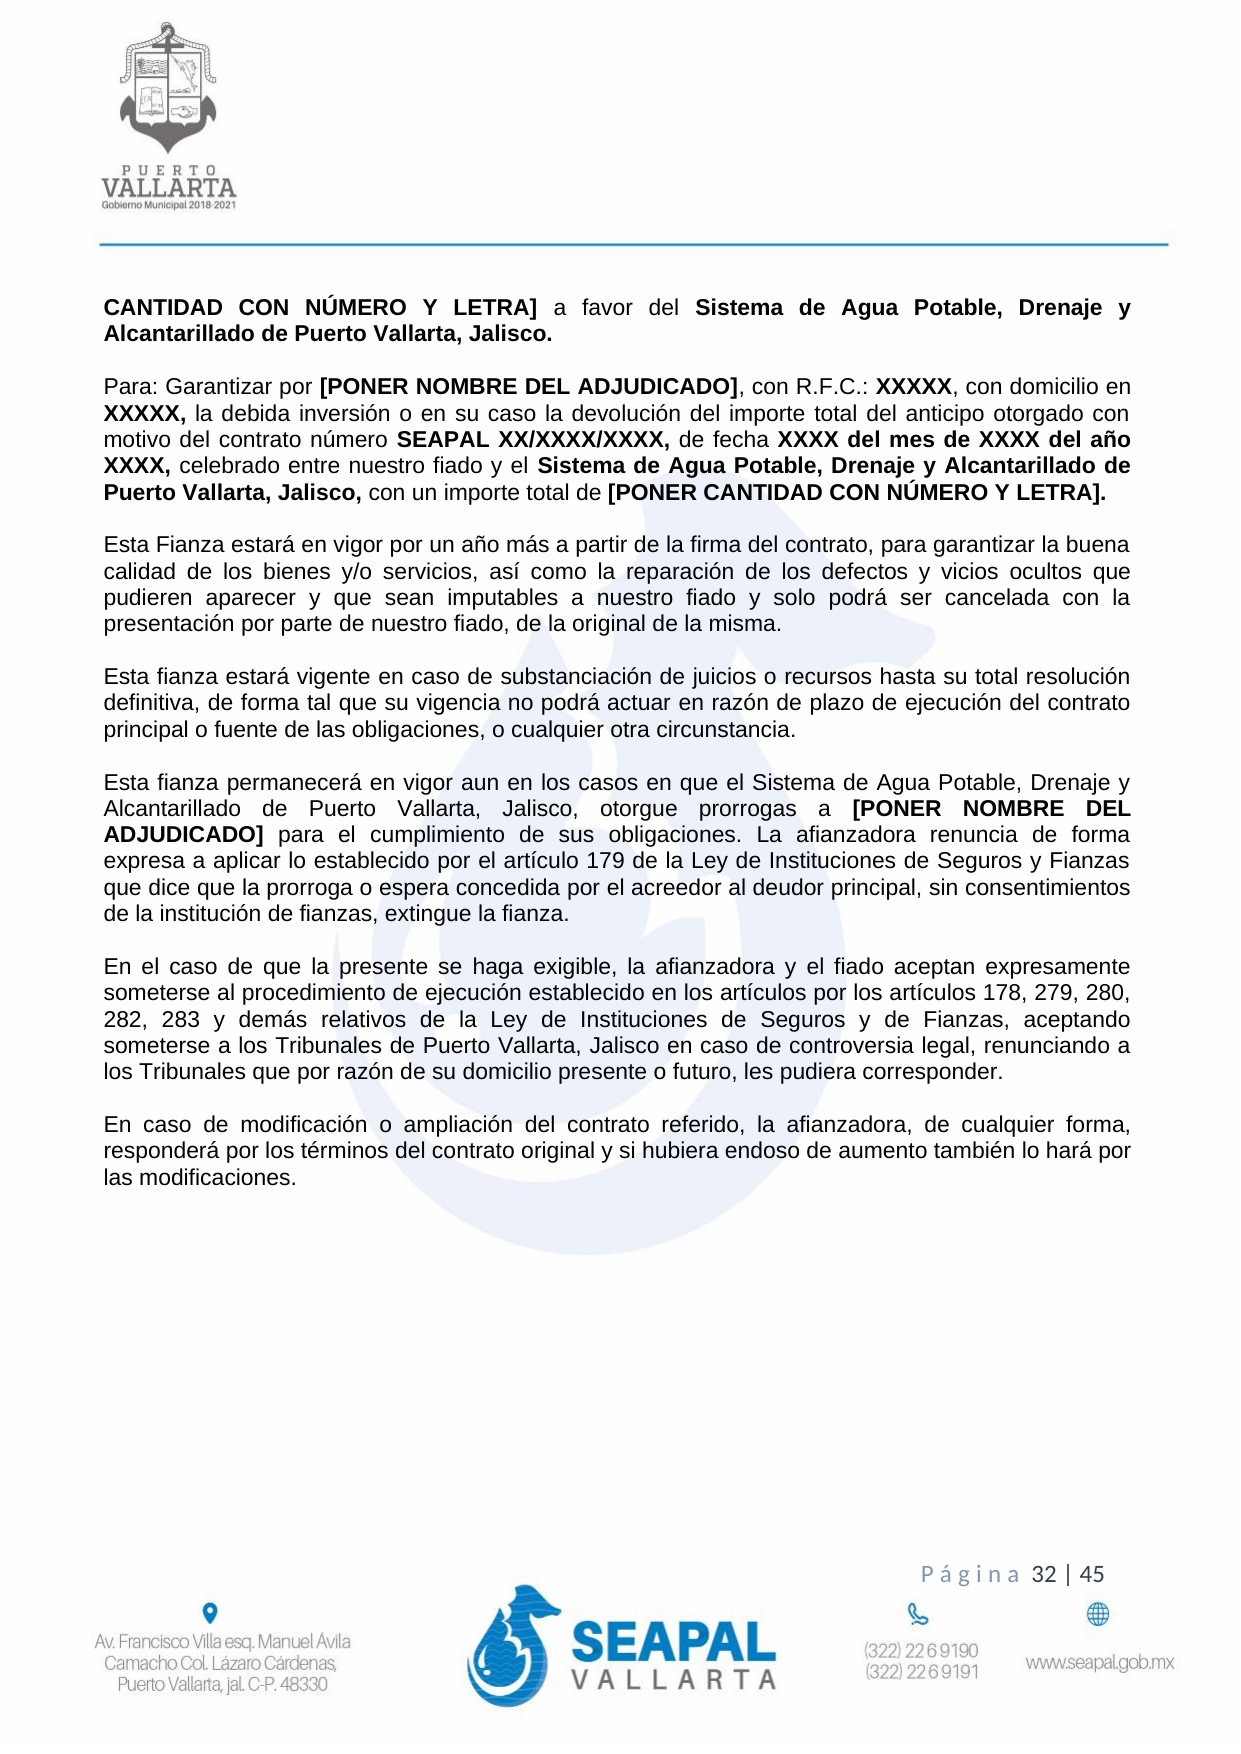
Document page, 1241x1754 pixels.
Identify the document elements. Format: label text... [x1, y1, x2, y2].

text En caso de modificación o ampliación del contrato referido, la afianzadora, de cualquier forma, responderá por los términos del contrato original y si hubiera endoso de aumento también lo hará por las modificaciones. [103, 1111, 1132, 1190]
text CANTIDAD CON NÚMERO Y LETRA] a favor del Sistema de Agua Potable, Drenaje y Alcantarillado de Puerto Vallarta, Jalisco. [103, 294, 1132, 347]
text Esta fianza permanecerá en vigor aun en los casos en que el Sistema de Agua Potable, Drenaje y Alcantarillado de Puerto Vallarta, Jalisco, otorgue prorrogas a [PONER NOMBRE DEL ADJUDICADO] para el cumplimiento de sus obligaciones. La afianzadora renuncia de forma expresa a aplicar lo establecido por el artículo 179 de la Ley de Instituciones de Seguros y Fianzas que dice que la prorroga o espera concedida por el acreedor al deudor principal, sin consentimientos de la institución de fianzas, extingue la fianza. [103, 768, 1132, 927]
text En el caso de que la presente se haga exigible, la afianzadora y el fiado aceptan expresamente someterse al procedimiento de ejecución establecido en los artículos por los artículos 178, 279, 280, 282, 283 y demás relativos de la Ley de Instituciones de Seguros y de Fianzas, aceptando someterse a los Tribunales de Puerto Vallarta, Jalisco en caso de controversia legal, renunciando a los Tribunales que por razón de su domicilio presente o futuro, les pudiera corresponder. [103, 953, 1132, 1085]
text Esta Fianza estará en vigor por un año más a partir de la firma del contrato, para garantizar la buena calidad de los bienes y/o servicios, así como la reparación de los defectos y vicios ocultos que pudieren aparecer y que sean imputables a nuestro fiado y solo podrá ser cancelada con la presentación por parte de nuestro fiado, de la original de la misma. [103, 531, 1132, 637]
text Para: Garantizar por [PONER NOMBRE DEL ADJUDICADO], con R.F.C.: XXXXX, con domicilio en XXXXX, la debida inversión o en su caso la devolución del importe total del anticipo otorgado con motivo del contrato número SEAPAL XX/XXXX/XXXX, de fecha XXXX del mes de XXXX del año XXXX, celebrado entre nuestro fiado y el Sistema de Agua Potable, Drenaje y Alcantarillado de Puerto Vallarta, Jalisco, con un importe total de [PONER CANTIDAD CON NÚMERO Y LETRA]. [103, 373, 1132, 505]
text Esta fianza estará vigente en caso de substanciación de juicios o recursos hasta su total resolución definitiva, de forma tal que su vigencia no podrá actuar en razón de plazo de ejecución del contrato principal o fuente de las obligaciones, o cualquier otra circunstancia. [103, 663, 1132, 742]
picture [0, 0, 1241, 1750]
